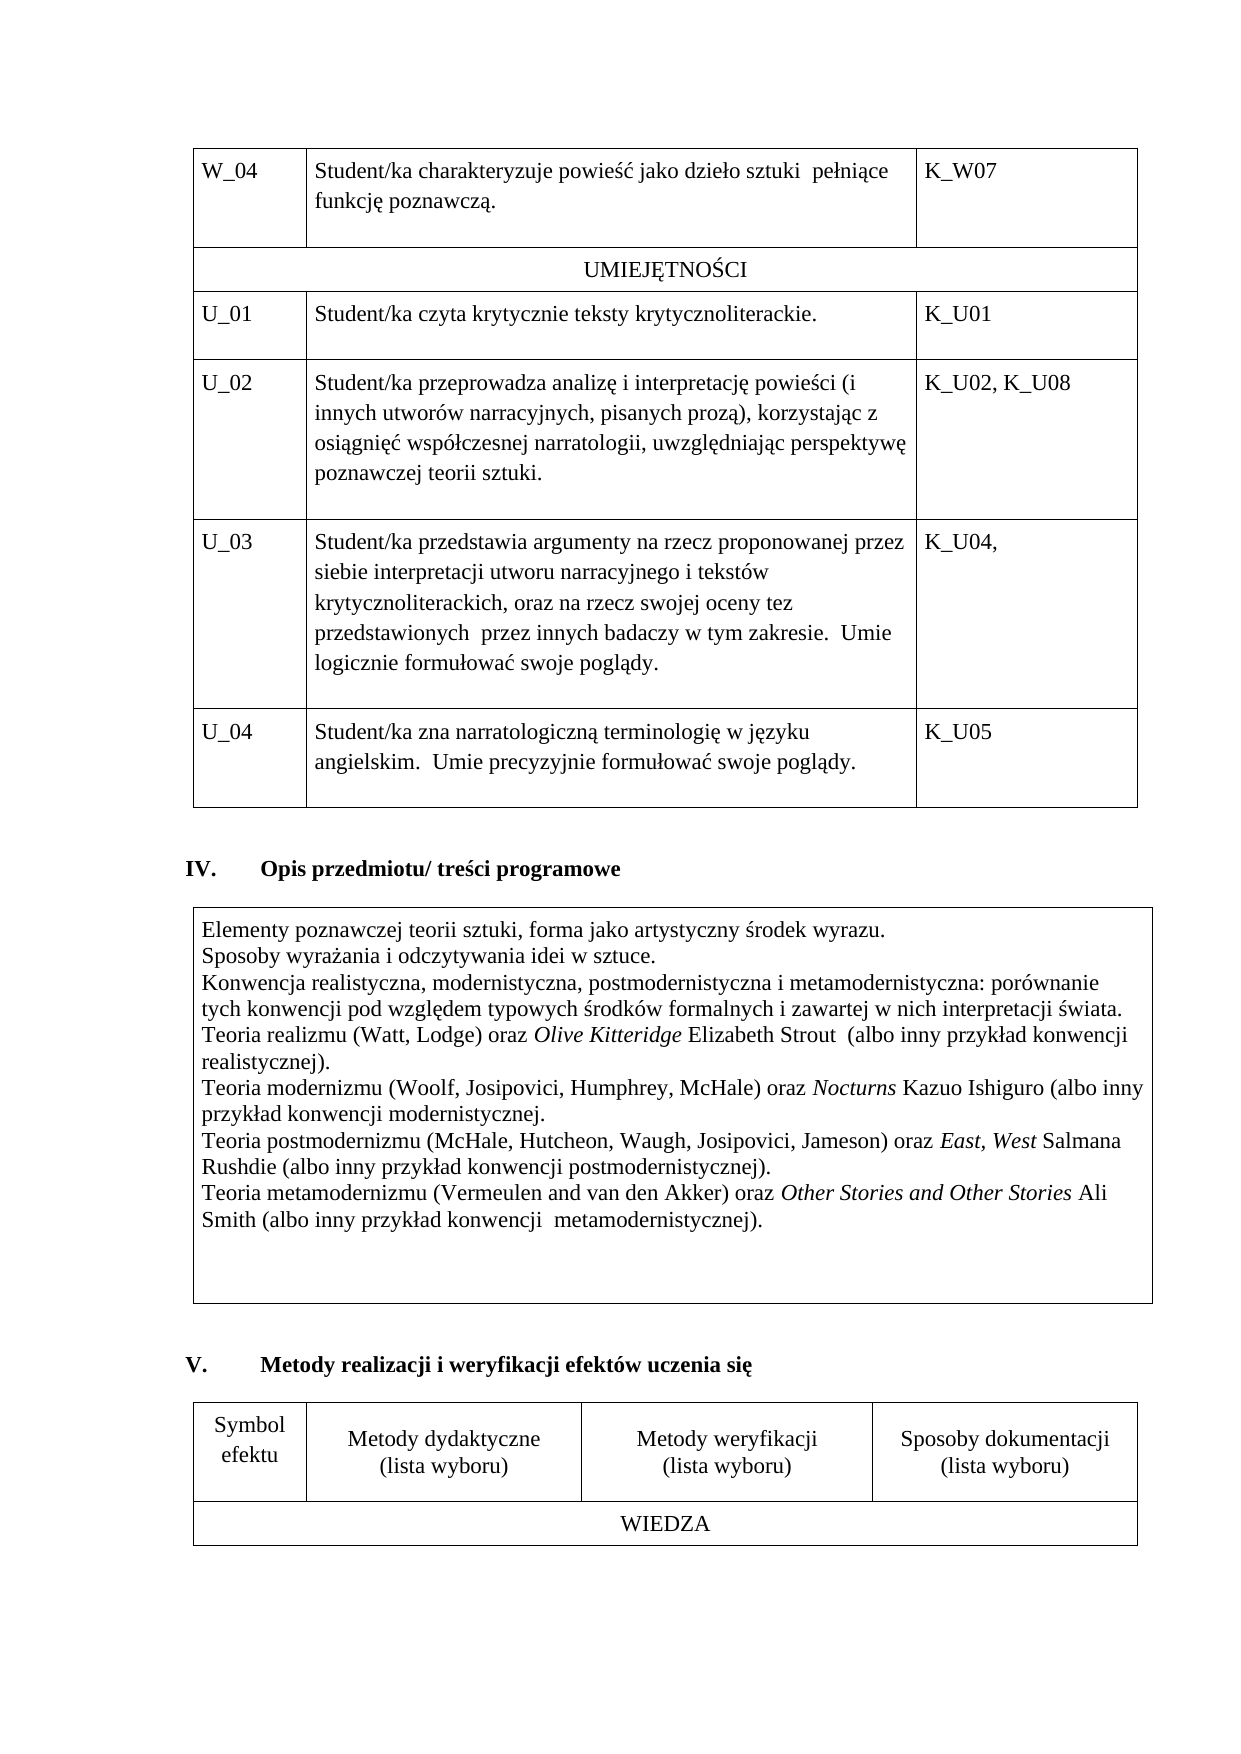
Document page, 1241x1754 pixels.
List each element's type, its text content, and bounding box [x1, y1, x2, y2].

list Metody realizacji i weryfikacji efektów uczenia się [185, 1351, 1093, 1377]
table_cell K_U05 [917, 709, 1137, 807]
table_cell Student/ka charakteryzuje powieść jako dzieło sztuki pełniące funkcję poznawczą. [307, 149, 916, 247]
table_cell K_U02, K_U08 [917, 360, 1137, 519]
table_cell Student/ka przeprowadza analizę i interpretację powieści (i innych utworów narracyjnych, pisanych prozą), korzystając z osiągnięć współczesnej narratologii, uwzględniając perspektywę poznawczej teorii sztuki. [307, 360, 916, 519]
table_header Elementy poznawczej teorii sztuki, forma jako artystyczny środek wyrazu. Sposoby wyrażania i odczytywania idei w sztuce. Konwencja realistyczna, modernistyczna, postmodernistyczna i metamodernistyczna: porównanie tych konwencji pod względem typowych środków formalnych i zawartej w nich interpretacji świata. Teoria realizmu (Watt, Lodge) oraz Olive Kitteridge Elizabeth Strout (albo inny przykład konwencji realistycznej). Teoria modernizmu (Woolf, Josipovici, Humphrey, McHale) oraz Nocturns Kazuo Ishiguro (albo inny przykład konwencji modernistycznej. Teoria postmodernizmu (McHale, Hutcheon, Waugh, Josipovici, Jameson) oraz East, West Salmana Rushdie (albo inny przykład konwencji postmodernistycznej). Teoria metamodernizmu (Vermeulen and van den Akker) oraz Other Stories and Other Stories Ali Smith (albo inny przykład konwencji metamodernistycznej). [194, 908, 1152, 1302]
table_cell K_W07 [917, 149, 1137, 247]
table_cell Student/ka zna narratologiczną terminologię w języku angielskim. Umie precyzyjnie formułować swoje poglądy. [307, 709, 916, 807]
list Opis przedmiotu/ treści programowe [185, 856, 1093, 882]
table_cell W_04 [194, 149, 306, 247]
table_header Sposoby dokumentacji (lista wyboru) [873, 1403, 1137, 1501]
table_cell U_04 [194, 709, 306, 807]
table_cell K_U04, [917, 520, 1137, 708]
table_cell Student/ka przedstawia argumenty na rzecz proponowanej przez siebie interpretacji utworu narracyjnego i tekstów krytycznoliterackich, oraz na rzecz swojej oceny tez przedstawionych przez innych badaczy w tym zakresie. Umie logicznie formułować swoje poglądy. [307, 520, 916, 708]
table_cell Student/ka czyta krytycznie teksty krytycznoliterackie. [307, 292, 916, 359]
table_cell K_U01 [917, 292, 1137, 359]
table_header Symbol efektu [194, 1403, 306, 1501]
table_header Metody dydaktyczne (lista wyboru) [307, 1403, 581, 1501]
table_cell UMIEJĘTNOŚCI [194, 248, 1137, 291]
table_cell U_03 [194, 520, 306, 708]
table_cell WIEDZA [194, 1502, 1137, 1545]
table_cell U_01 [194, 292, 306, 359]
table_cell U_02 [194, 360, 306, 519]
table_header Metody weryfikacji (lista wyboru) [582, 1403, 872, 1501]
